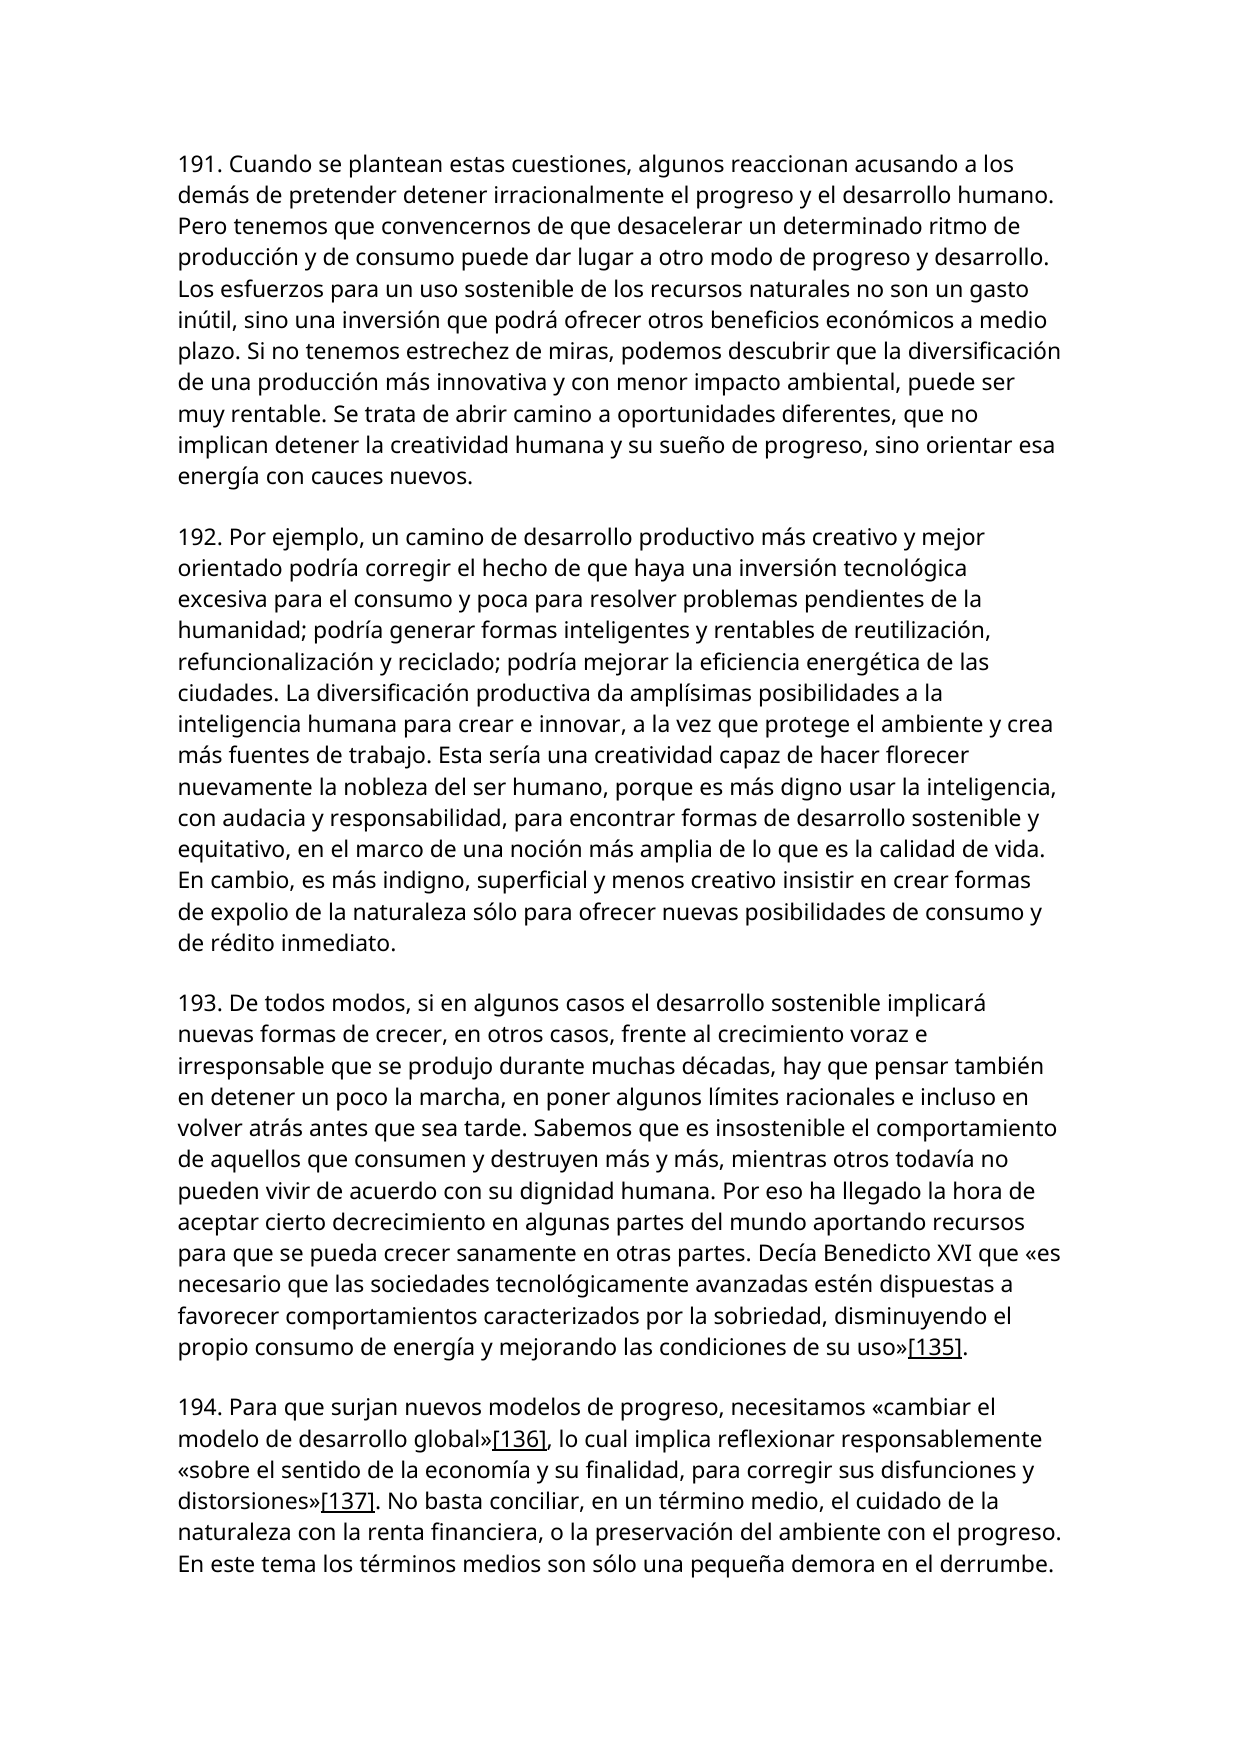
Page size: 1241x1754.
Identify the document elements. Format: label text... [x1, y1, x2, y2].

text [177, 1391, 1063, 1579]
text 193. De todos modos, si en algunos casos el desarrollo sostenible implicará nuevas formas de crecer, en otros casos, frente al crecimiento voraz e irresponsable que se produjo durante muchas décadas, hay que pensar también en detener un poco la marcha, en poner algunos límites racionales e incluso en volver atrás antes que sea tarde. Sabemos que es insostenible el comportamiento de aquellos que consumen y destruyen más y más, mientras otros todavía no pueden vivir de acuerdo con su dignidad humana. Por eso ha llegado la hora de aceptar cierto decrecimiento en algunas partes del mundo aportando recursos para que se pueda crecer sanamente en otras partes. Decía Benedicto XVI que «es necesario que las sociedades tecnológicamente avanzadas estén dispuestas a favorecer comportamientos caracterizados por la sobriedad, disminuyendo el propio consumo de energía y mejorando las condiciones de su uso»[135]. [177, 987, 1063, 1362]
text 192. Por ejemplo, un camino de desarrollo productivo más creativo y mejor orientado podría corregir el hecho de que haya una inversión tecnológica excesiva para el consumo y poca para resolver problemas pendientes de la humanidad; podría generar formas inteligentes y rentables de reutilización, refuncionalización y reciclado; podría mejorar la eficiencia energética de las ciudades. La diversificación productiva da amplísimas posibilidades a la inteligencia humana para crear e innovar, a la vez que protege el ambiente y crea más fuentes de trabajo. Esta sería una creatividad capaz de hacer florecer nuevamente la nobleza del ser humano, porque es más digno usar la inteligencia, con audacia y responsabilidad, para encontrar formas de desarrollo sostenible y equitativo, en el marco de una noción más amplia de lo que es la calidad de vida. En cambio, es más indigno, superficial y menos creativo insistir en crear formas de expolio de la naturaleza sólo para ofrecer nuevas posibilidades de consumo y de rédito inmediato. [177, 521, 1063, 958]
text 191. Cuando se plantean estas cuestiones, algunos reaccionan acusando a los demás de pretender detener irracionalmente el progreso y el desarrollo humano. Pero tenemos que convencernos de que desacelerar un determinado ritmo de producción y de consumo puede dar lugar a otro modo de progreso y desarrollo. Los esfuerzos para un uso sostenible de los recursos naturales no son un gasto inútil, sino una inversión que podrá ofrecer otros beneficios económicos a medio plazo. Si no tenemos estrechez de miras, podemos descubrir que la diversificación de una producción más innovativa y con menor impacto ambiental, puede ser muy rentable. Se trata de abrir camino a oportunidades diferentes, que no implican detener la creatividad humana y su sueño de progreso, sino orientar esa energía con cauces nuevos. [177, 148, 1063, 491]
